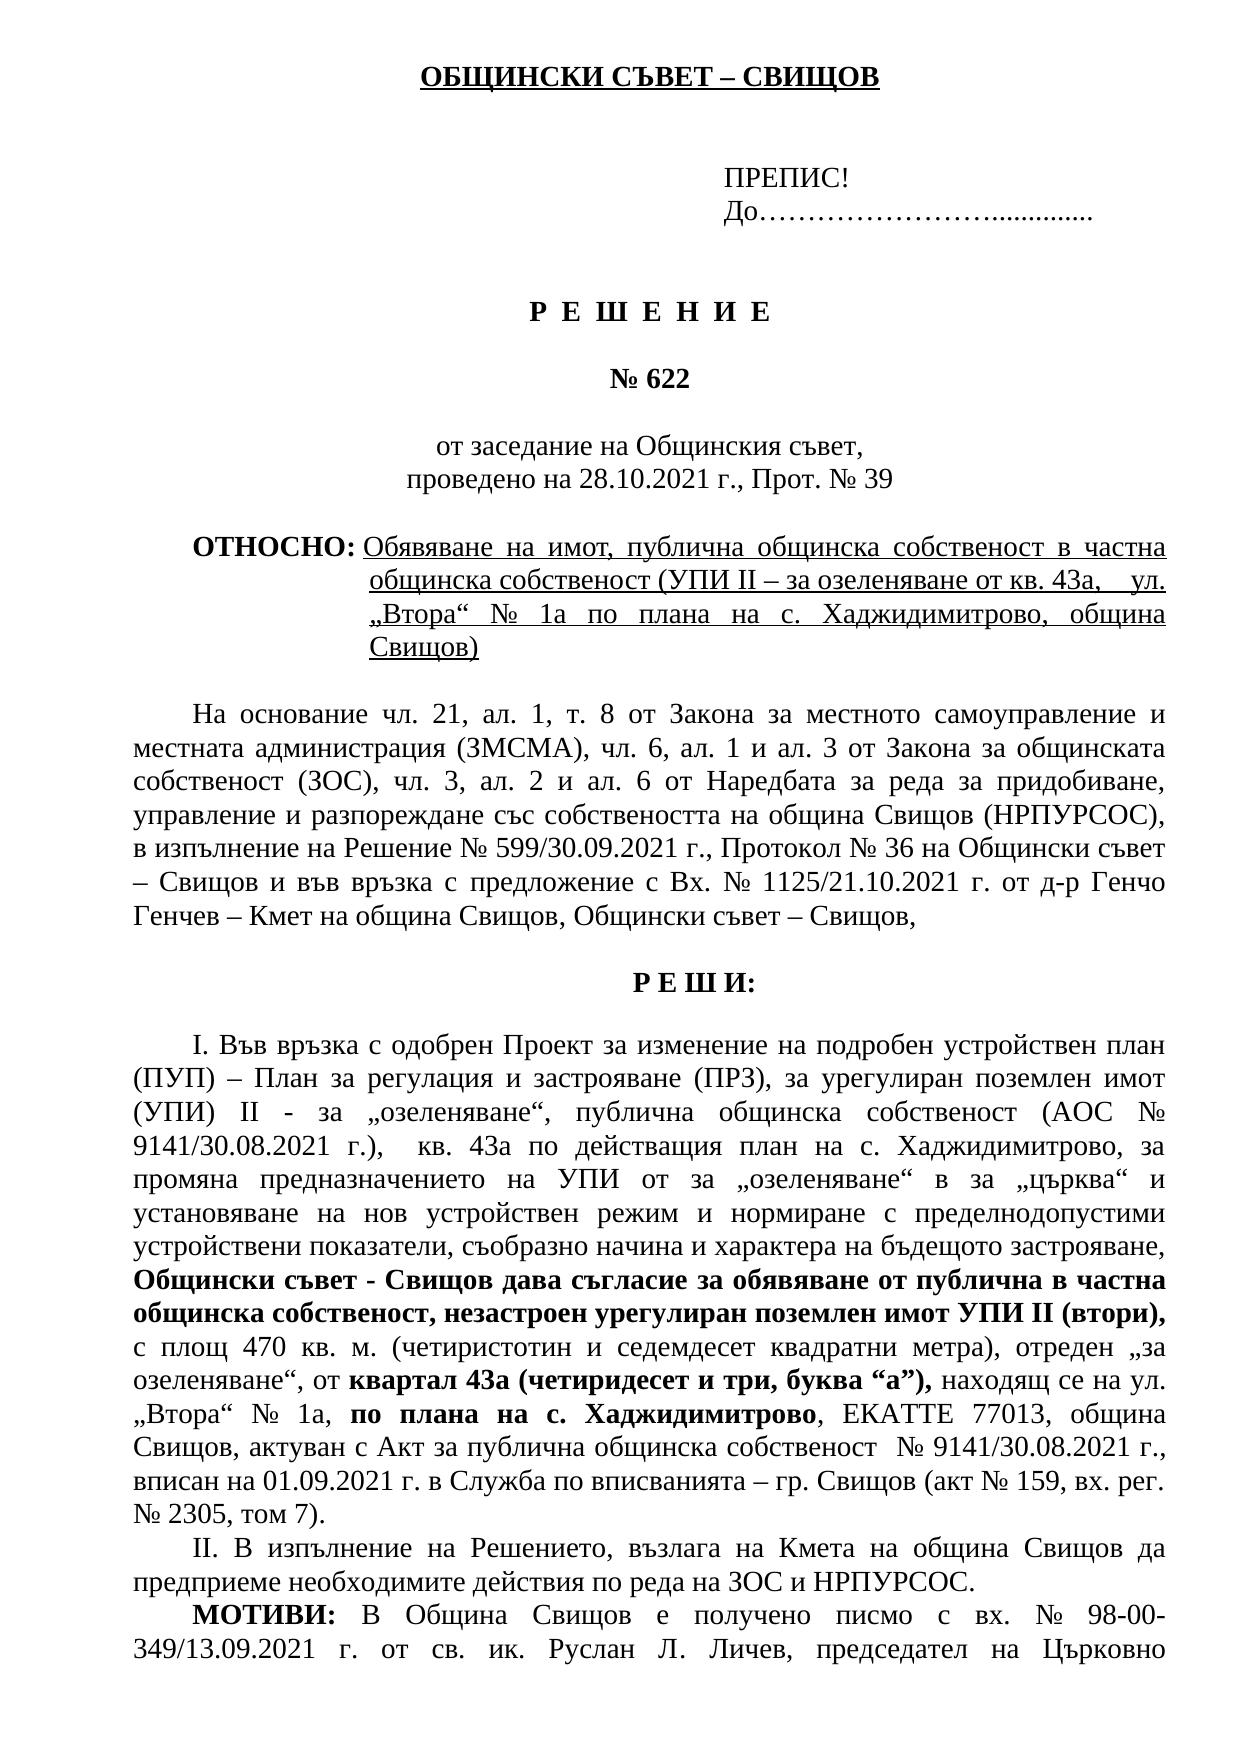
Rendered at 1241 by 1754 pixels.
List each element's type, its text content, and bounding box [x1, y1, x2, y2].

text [133, 1597, 1167, 1664]
text № 622 [133, 361, 1167, 394]
text Р Е Ш Е Н И Е [133, 294, 1167, 327]
text ПРЕПИС! [723, 160, 1167, 193]
text ОБЩИНСКИ СЪВЕТ – СВИЩОВ [133, 59, 1167, 93]
text Р Е Ш И: [575, 965, 1167, 998]
text І. Във връзка с одобрен Проект за изменение на подробен устройствен план (ПУП) – План за регулация и застрояване (ПРЗ), за урегулиран поземлен имот (УПИ) ІІ - за „озеленяване“, публична общинска собственост (АОС № 9141/30.08.2021 г.), кв. 43а по действащия план на с. Хаджидимитрово, за промяна предназначението на УПИ от за „озеленяване“ в за „църква“ и установяване на нов устройствен режим и нормиране с пределнодопустими устройствени показатели, съобразно начина и характера на бъдещото застрояване, Общински съвет - Свищов дава съгласие за обявяване от публична в частна общинска собственост, незастроен урегулиран поземлен имот УПИ ІІ (втори), с площ 470 кв. м. (четиристотин и седемдесет квадратни метра), отреден „за озеленяване“, от квартал 43а (четиридесет и три, буква “а”), находящ се на ул. „Втора“ № 1а, по плана на с. Хаджидимитрово, ЕКАТТЕ 77013, община Свищов, актуван с Акт за публична общинска собственост № 9141/30.08.2021 г., вписан на 01.09.2021 г. в Служба по вписванията – гр. Свищов (акт № 159, вх. рег. № 2305, том 7). [133, 1027, 1167, 1530]
text ІІ. В изпълнение на Решението, възлага на Кмета на община Свищов да предприеме необходимите действия по реда на ЗОС и НРПУРСОС. [133, 1530, 1167, 1597]
text от заседание на Общинския съвет, [133, 428, 1167, 462]
text На основание чл. 21, ал. 1, т. 8 от Закона за местното самоуправление и местната администрация (ЗМСМА), чл. 6, ал. 1 и ал. 3 от Закона за общинската собственост (ЗОС), чл. 3, ал. 2 и ал. 6 от Наредбата за реда за придобиване, управление и разпореждане със собствеността на община Свищов (НРПУРСОС), в изпълнение на Решение № 599/30.09.2021 г., Протокол № 36 на Общински съвет – Свищов и във връзка с предложение с Вх. № 1125/21.10.2021 г. от д-р Генчо Генчев – Кмет на община Свищов, Общински съвет – Свищов, [133, 696, 1167, 931]
text проведено на 28.10.2021 г., Прот. № 39 [133, 462, 1167, 495]
text До…………………….............. [723, 193, 1167, 227]
text ОТНОСНО: Обявяване на имот, публична общинска собственост в частна общинска собственост (УПИ ІІ – за озеленяване от кв. 43а, ул. „Втора“ № 1а по плана на с. Хаджидимитрово, община Свищов) [192, 529, 1167, 663]
